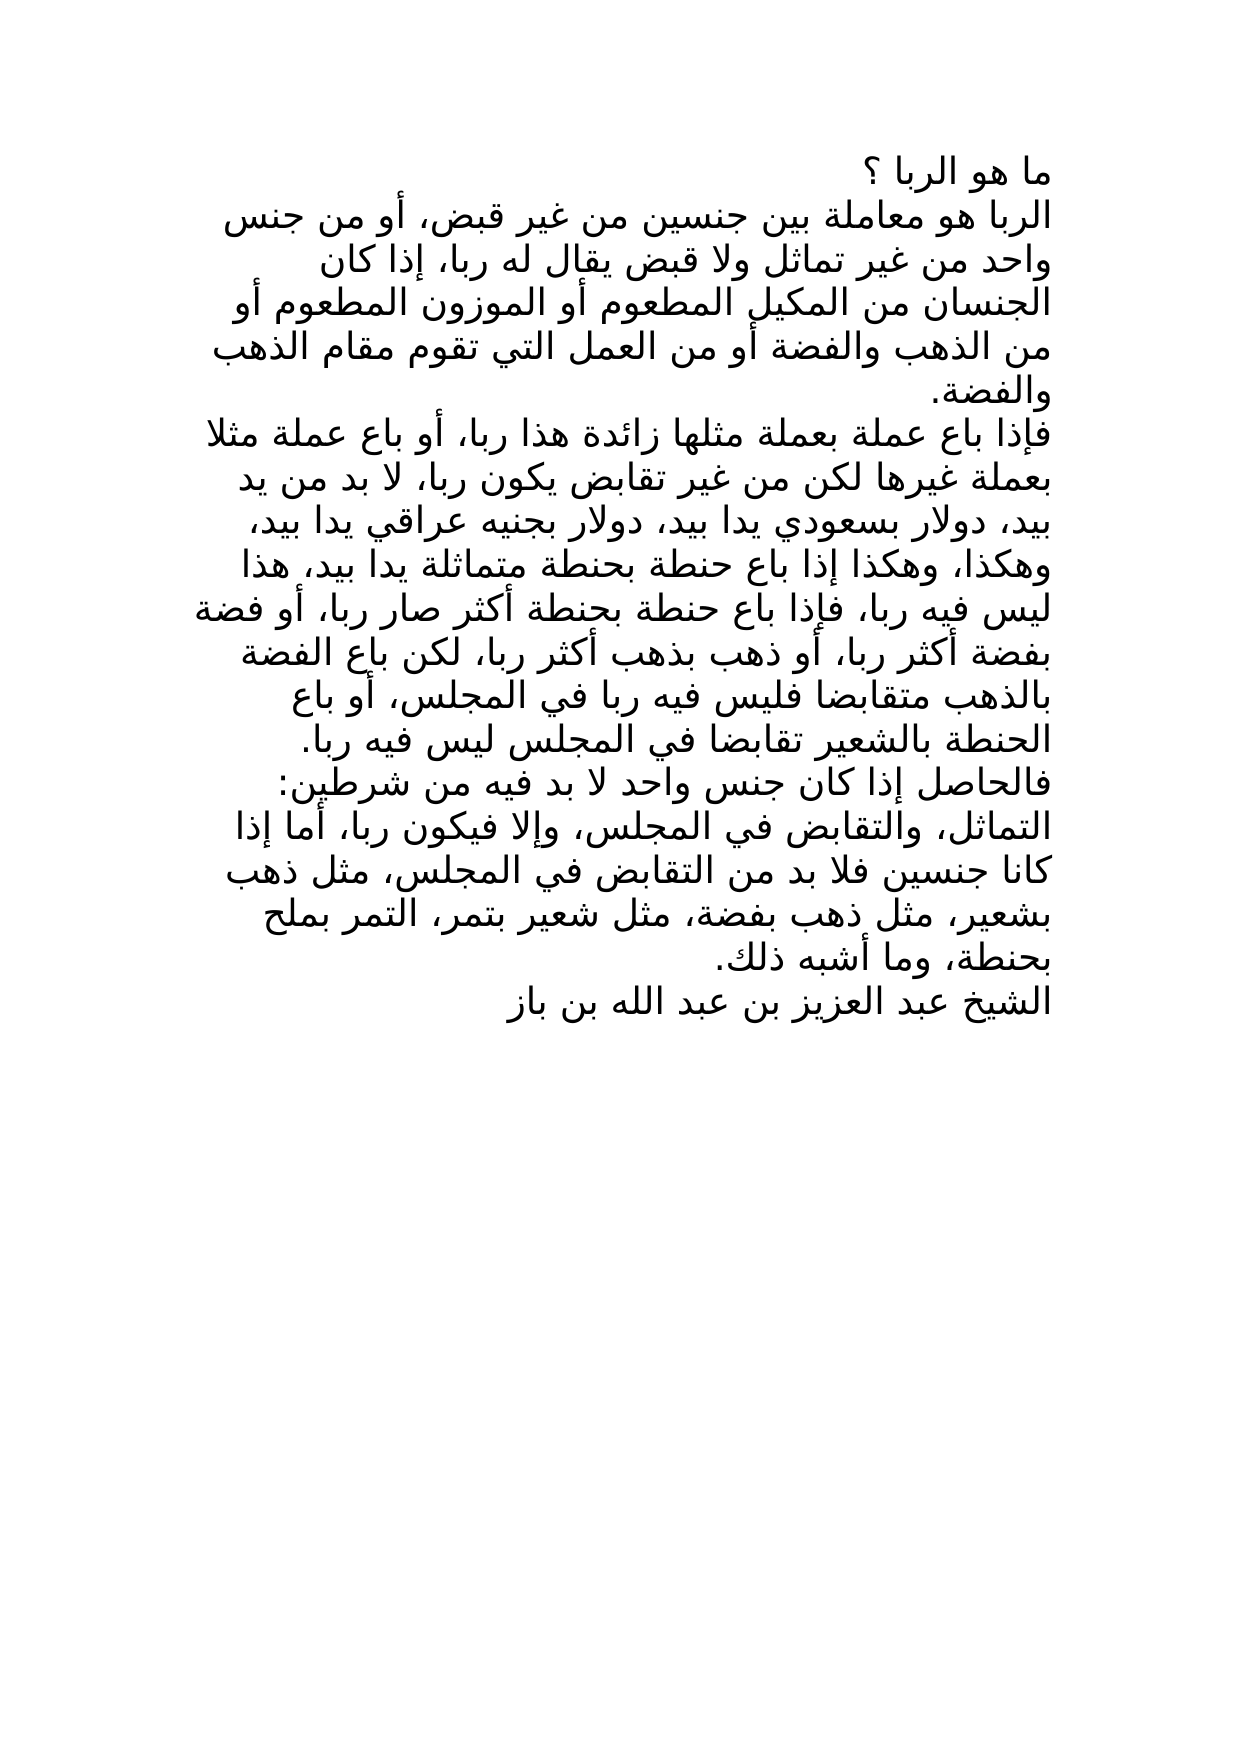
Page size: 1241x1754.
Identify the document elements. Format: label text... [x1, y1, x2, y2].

text الشيخ عبد العزيز بن عبد الله بن باز [187, 979, 1053, 1023]
text ما هو الربا ؟ [187, 150, 1053, 194]
text فإذا باع عملة بعملة مثلها زائدة هذا ربا، أو باع عملة مثلا بعملة غيرها لكن من غير تقابض يكون ربا، لا بد من يد بيد، دولار بسعودي يدا بيد، دولار بجنيه عراقي يدا بيد، وهكذا، وهكذا إذا باع حنطة بحنطة متماثلة يدا بيد، هذا ليس فيه ربا، فإذا باع حنطة بحنطة أكثر صار ربا، أو فضة بفضة أكثر ربا، أو ذهب بذهب أكثر ربا، لكن باع الفضة بالذهب متقابضا فليس فيه ربا في المجلس، أو باع الحنطة بالشعير تقابضا في المجلس ليس فيه ربا. [187, 412, 1053, 761]
text الربا هو معاملة بين جنسين من غير قبض، أو من جنس واحد من غير تماثل ولا قبض يقال له ربا، إذا كان الجنسان من المكيل المطعوم أو الموزون المطعوم أو من الذهب والفضة أو من العمل التي تقوم مقام الذهب والفضة. [187, 194, 1053, 412]
text فالحاصل إذا كان جنس واحد لا بد فيه من شرطين: التماثل، والتقابض في المجلس، وإلا فيكون ربا، أما إذا كانا جنسين فلا بد من التقابض في المجلس، مثل ذهب بشعير، مثل ذهب بفضة، مثل شعير بتمر، التمر بملح بحنطة، وما أشبه ذلك. [187, 761, 1053, 979]
